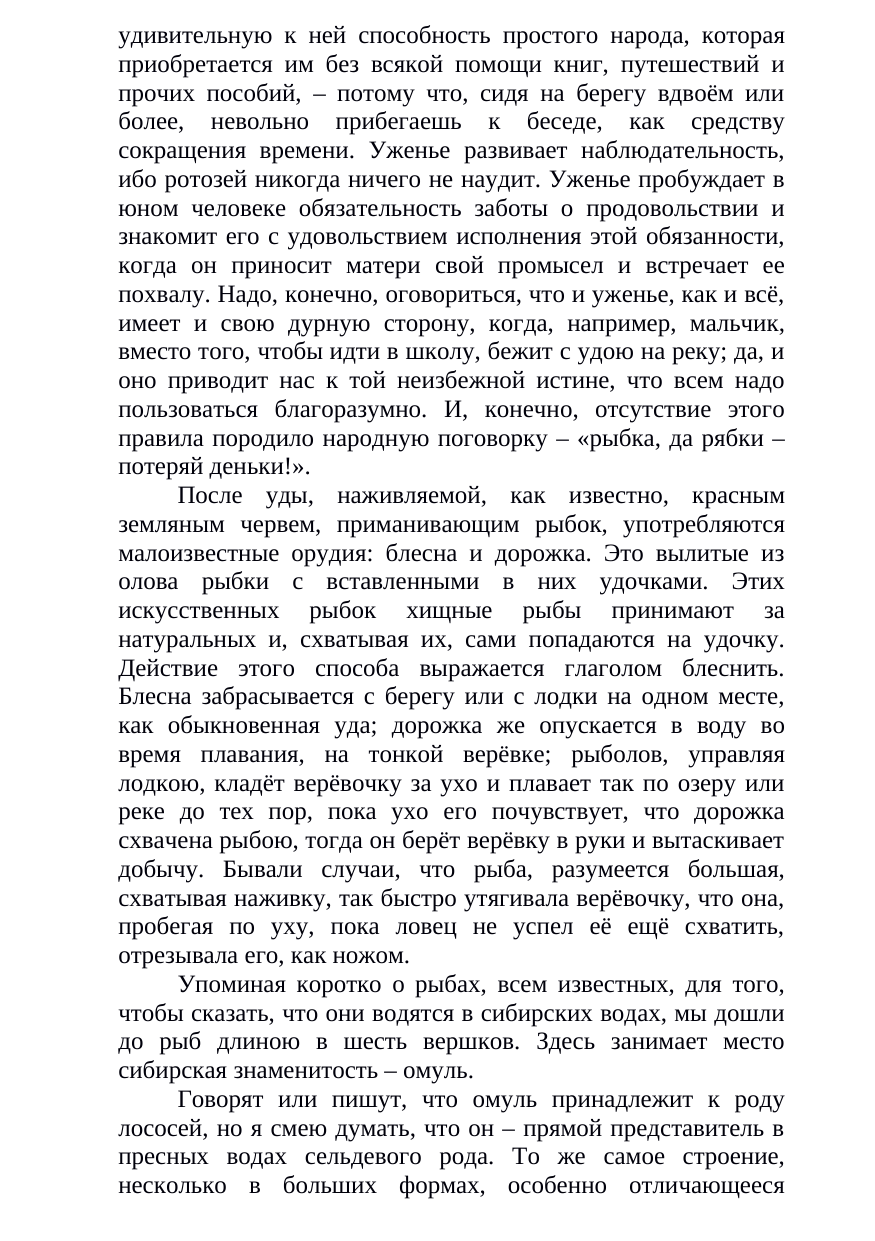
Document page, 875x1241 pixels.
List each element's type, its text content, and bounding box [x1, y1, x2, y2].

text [118, 1084, 785, 1199]
text После уды, наживляемой, как известно, красным земляным червем, приманивающим рыбок, употребляются малоизвестные орудия: блесна и дорожка. Это вылитые из олова рыбки с вставленными в них удочками. Этих искусственных рыбок хищные рыбы принимают за натуральных и, схватывая их, сами попадаются на удочку. Действие этого способа выражается глаголом блеснить. Блесна забрасывается с берегу или с лодки на одном месте, как обыкновенная уда; дорожка же опускается в воду во время плавания, на тонкой верёвке; рыболов, управляя лодкою, кладёт верёвочку за ухо и плавает так по озеру или реке до тех пор, пока ухо его почувствует, что дорожка схвачена рыбою, тогда он берёт верёвку в руки и вытаскивает добычу. Бывали случаи, что рыба, разумеется большая, схватывая наживку, так быстро утягивала верёвочку, что она, пробегая по уху, пока ловец не успел её ещё схватить, отрезывала его, как ножом. [118, 480, 785, 969]
text Упоминая коротко о рыбах, всем известных, для того, чтобы сказать, что они водятся в сибирских водах, мы дошли до рыб длиною в шесть вершков. Здесь занимает место сибирская знаменитость – омуль. [118, 969, 785, 1084]
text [118, 20, 785, 480]
